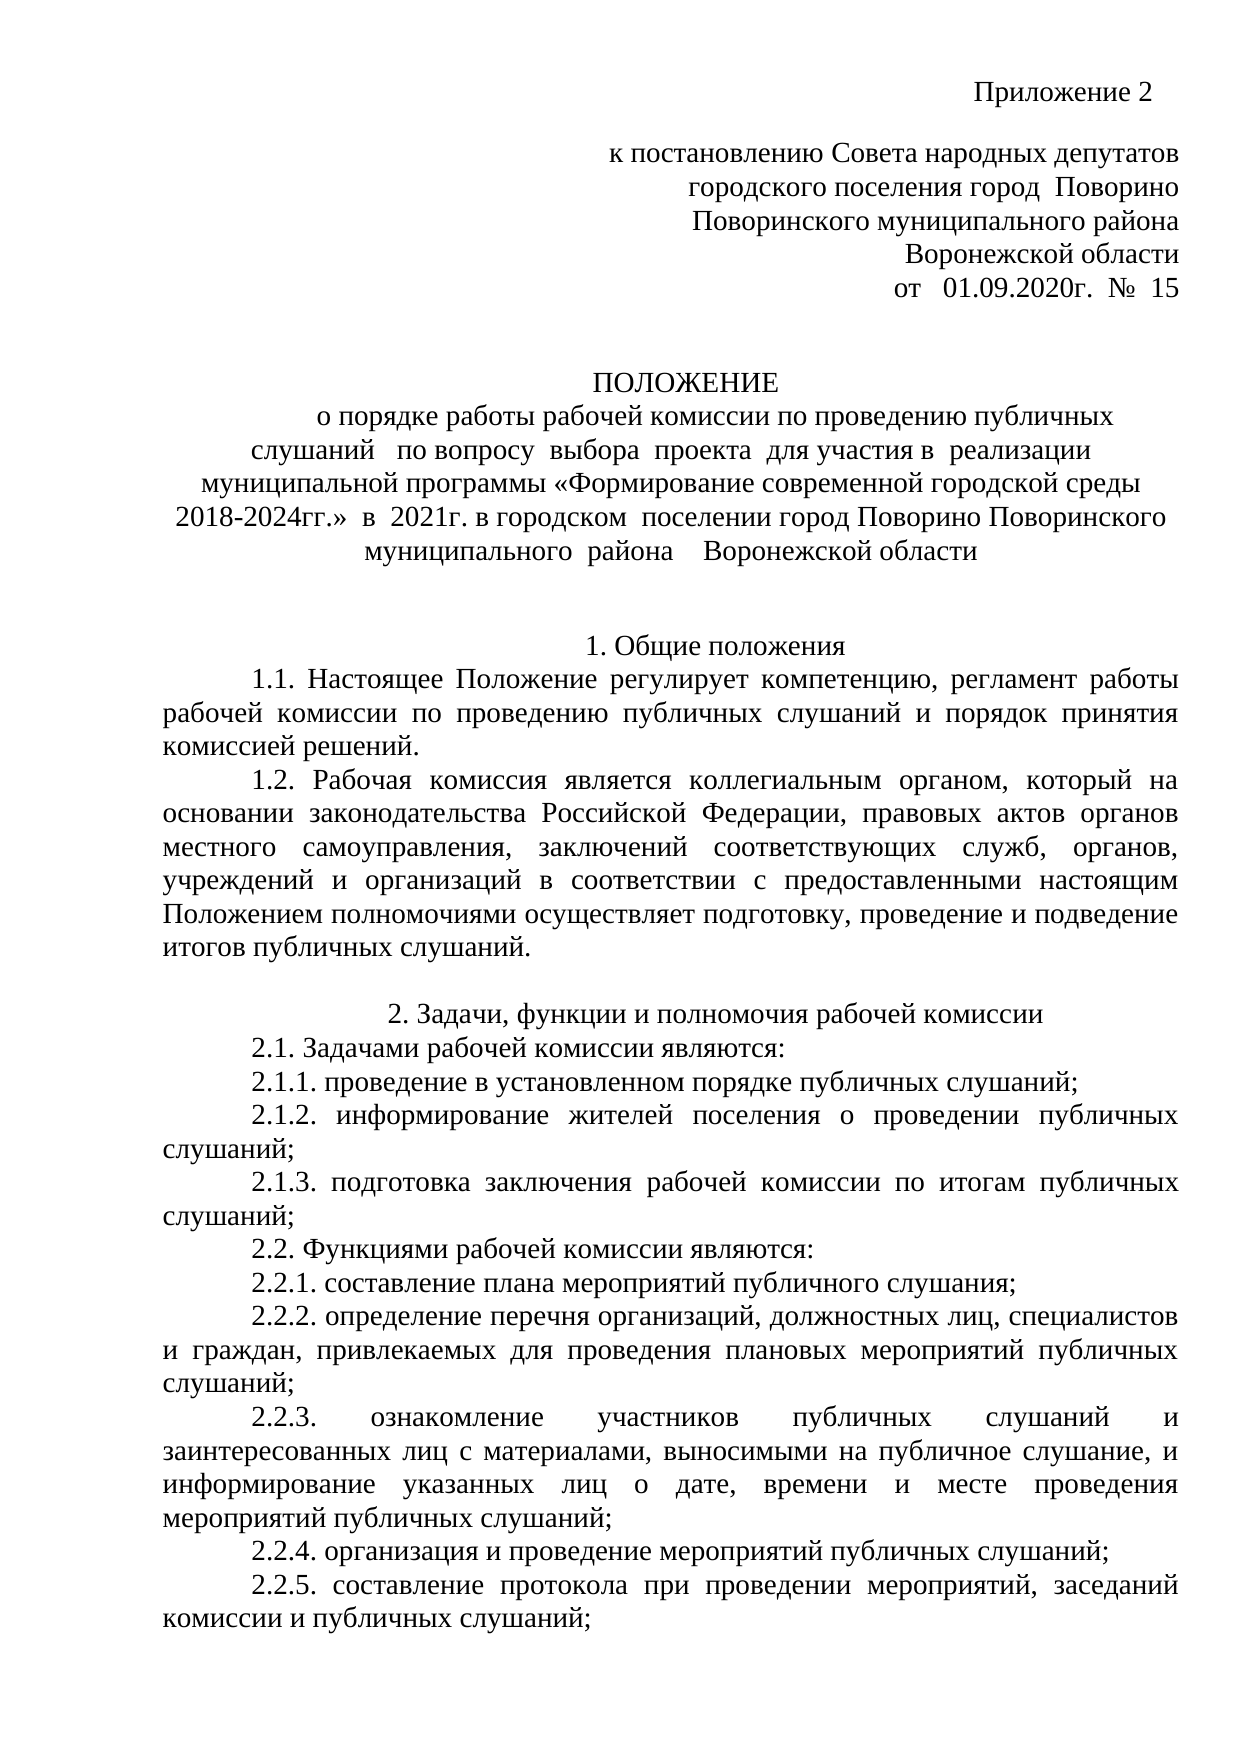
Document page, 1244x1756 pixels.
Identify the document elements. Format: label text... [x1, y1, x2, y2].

text 2.1. Задачами рабочей комиссии являются: [162, 1030, 1179, 1064]
text 2.1.3. подготовка заключения рабочей комиссии по итогам публичных слушаний; [162, 1164, 1179, 1231]
text Приложение 2 [162, 74, 1179, 107]
text городского поселения город Поворино [162, 169, 1179, 203]
text 2.2.1. составление плана мероприятий публичного слушания; [162, 1265, 1179, 1298]
text 1. Общие положения [162, 628, 1179, 661]
text 2. Задачи, функции и полномочия рабочей комиссии [162, 997, 1179, 1030]
text 2.2.2. определение перечня организаций, должностных лиц, специалистов и граждан, привлекаемых для проведения плановых мероприятий публичных слушаний; [162, 1298, 1179, 1399]
text от 01.09.2020г. № 15 [162, 270, 1179, 303]
text 2.1.2. информирование жителей поселения о проведении публичных слушаний; [162, 1097, 1179, 1164]
text к постановлению Совета народных депутатов [162, 136, 1179, 169]
text 2.1.1. проведение в установленном порядке публичных слушаний; [162, 1064, 1179, 1097]
text 2.2.5. составление протокола при проведении мероприятий, заседаний комиссии и публичных слушаний; [162, 1567, 1179, 1634]
text 2.2.3. ознакомление участников публичных слушаний и заинтересованных лиц с материалами, выносимыми на публичное слушание, и информирование указанных лиц о дате, времени и месте проведения мероприятий публичных слушаний; [162, 1399, 1179, 1533]
text 1.2. Рабочая комиссия является коллегиальным органом, который на основании законодательства Российской Федерации, правовых актов органов местного самоуправления, заключений соответствующих служб, органов, учреждений и организаций в соответствии с предоставленными настоящим Положением полномочиями осуществляет подготовку, проведение и подведение итогов публичных слушаний. [162, 762, 1179, 963]
text Воронежской области [162, 236, 1179, 270]
text о порядке работы рабочей комиссии по проведению публичных слушаний по вопросу выбора проекта для участия в реализации муниципальной программы «Формирование современной городской среды 2018-2024гг.» в 2021г. в городском поселении город Поворино Поворинского муниципального района Воронежской области [162, 398, 1179, 566]
text 2.2. Функциями рабочей комиссии являются: [162, 1231, 1179, 1265]
text ПОЛОЖЕНИЕ [162, 365, 1179, 398]
text Поворинского муниципального района [162, 203, 1179, 236]
text 1.1. Настоящее Положение регулирует компетенцию, регламент работы рабочей комиссии по проведению публичных слушаний и порядок принятия комиссией решений. [162, 661, 1179, 762]
text 2.2.4. организация и проведение мероприятий публичных слушаний; [162, 1533, 1179, 1567]
